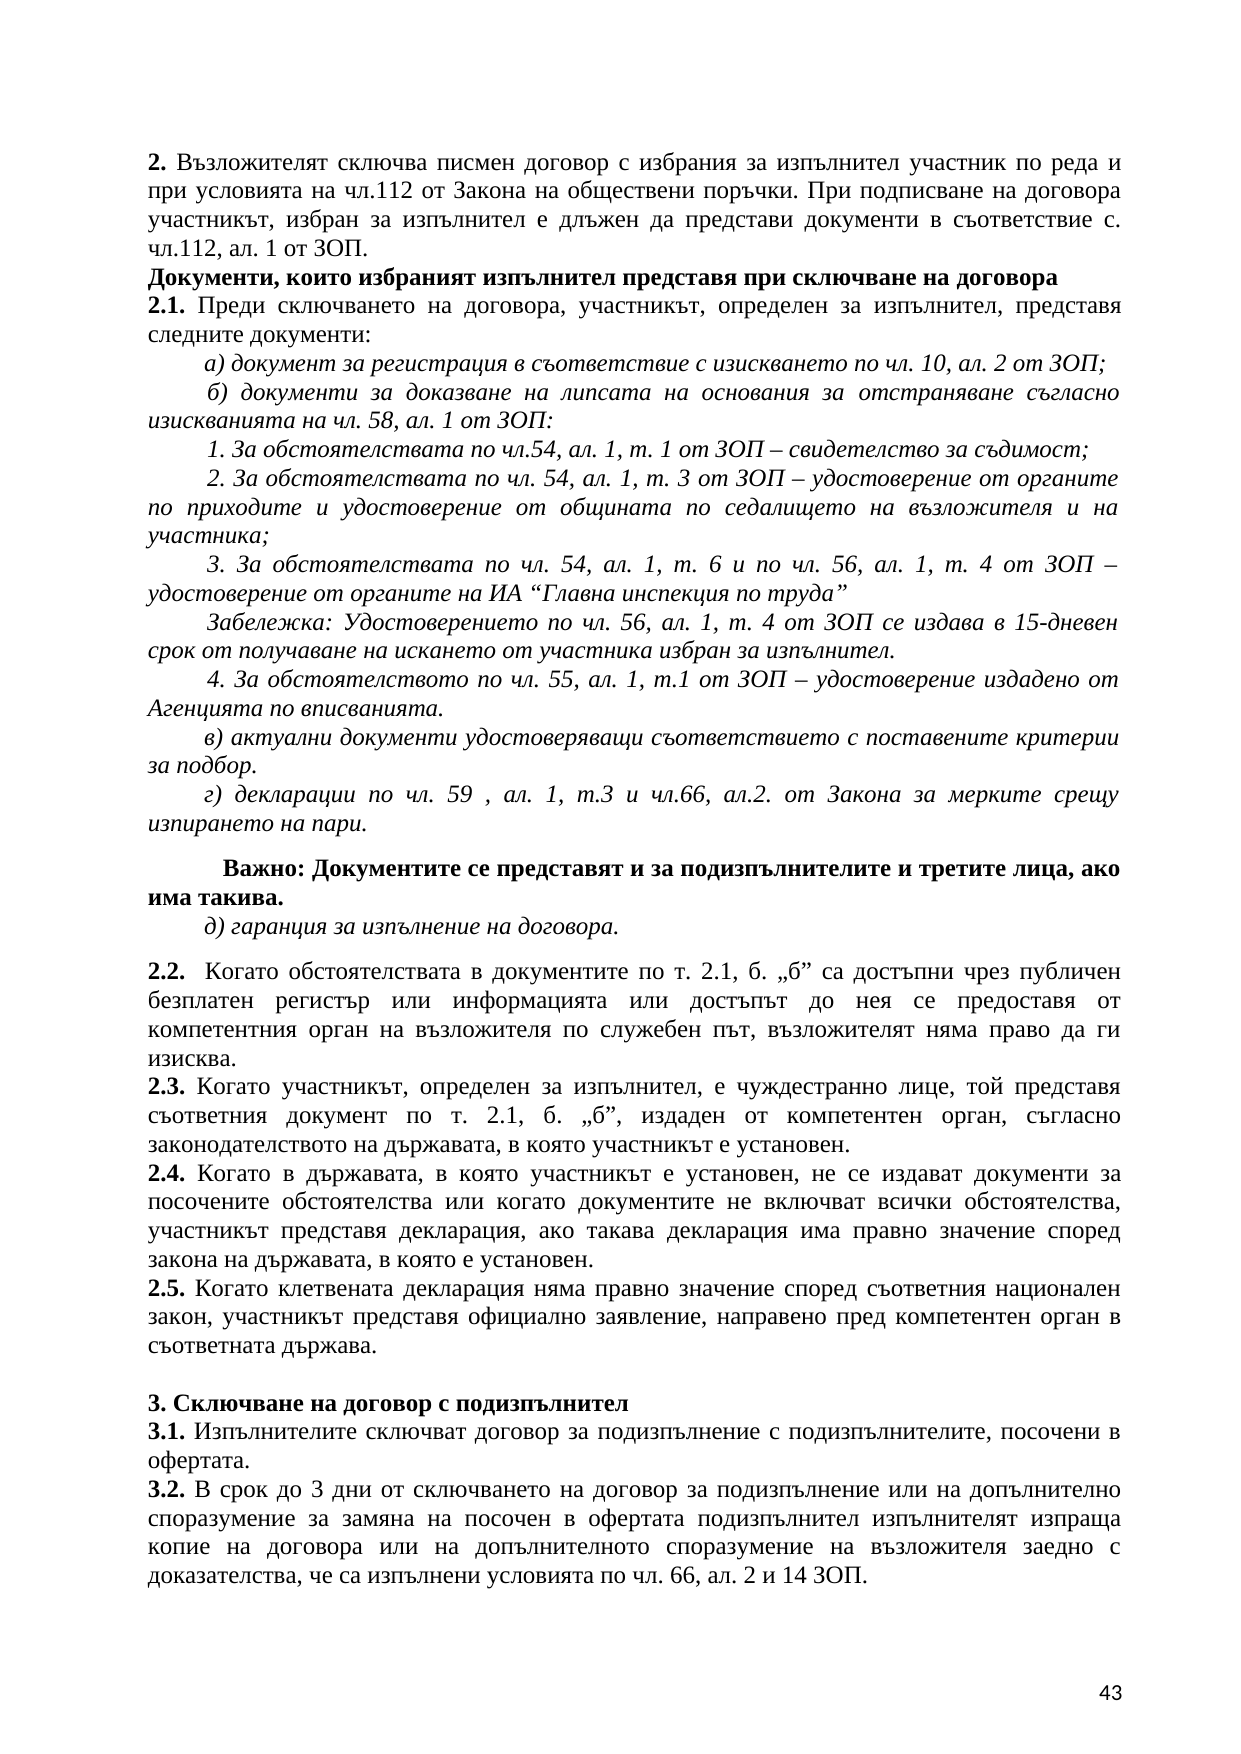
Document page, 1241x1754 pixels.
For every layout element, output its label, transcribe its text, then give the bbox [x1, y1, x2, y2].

text 2.2. Когато обстоятелствата в документите по т. 2.1, б. „б” са достъпни чрез публичен безплатен регистър или информацията или достъпът до нея се предоставя от компетентния орган на възложителя по служебен път, възложителят няма право да ги изисква. [148, 956, 1122, 1071]
text г) декларации по чл. 59 , ал. 1, т.3 и чл.66, ал.2. от Закона за мерките срещу изпирането на пари. [148, 779, 1122, 837]
text д) гаранция за изпълнение на договора. [148, 911, 1122, 940]
text 2.1. Преди сключването на договора, участникът, определен за изпълнител, представя следните документи: [148, 291, 1122, 348]
text 3. За обстоятелствата по чл. 54, ал. 1, т. 6 и по чл. 56, ал. 1, т. 4 от ЗОП – удостоверение от органите на ИА “Главна инспекция по труда” [148, 549, 1122, 607]
text 2.4. Когато в държавата, в която участникът е установен, не се издават документи за посочените обстоятелства или когато документите не включват всички обстоятелства, участникът представя декларация, ако такава декларация има правно значение според закона на държавата, в която е установен. [148, 1158, 1122, 1273]
text 2. Възложителят сключва писмен договор с избрания за изпълнител участник по реда и при условията на чл.112 от Закона на обществени поръчки. При подписване на договора участникът, избран за изпълнител е длъжен да представи документи в съответствие с. чл.112, ал. 1 от ЗОП. [148, 147, 1122, 262]
text 3. Сключване на договор с подизпълнител [148, 1388, 1122, 1416]
text Забележка: Удостоверението по чл. 56, ал. 1, т. 4 от ЗОП се издава в 15-дневен срок от получаване на искането от участника избран за изпълнител. [148, 607, 1122, 664]
text 3.2. В срок до 3 дни от сключването на договор за подизпълнение или на допълнително споразумение за замяна на посочен в офертата подизпълнител изпълнителят изпраща копие на договора или на допълнителното споразумение на възложителя заедно с доказателства, че са изпълнени условията по чл. 66, ал. 2 и 14 ЗОП. [148, 1474, 1122, 1589]
text б) документи за доказване на липсата на основания за отстраняване съгласно изискванията на чл. 58, ал. 1 от ЗОП: [148, 377, 1122, 434]
text а) документ за регистрация в съответствие с изискването по чл. 10, ал. 2 от ЗОП; [148, 348, 1122, 377]
text Важно: Документите се представят и за подизпълнителите и третите лица, ако има такива. [148, 853, 1122, 911]
text 4. За обстоятелството по чл. 55, ал. 1, т.1 от ЗОП – удостоверение издадено от Агенцията по вписванията. [148, 664, 1122, 722]
text 1. За обстоятелствата по чл.54, ал. 1, т. 1 от ЗОП – свидетелство за съдимост; [148, 434, 1122, 463]
text 2.3. Когато участникът, определен за изпълнител, е чуждестранно лице, той представя съответния документ по т. 2.1, б. „б”, издаден от компетентен орган, съгласно законодателството на държавата, в която участникът е установен. [148, 1071, 1122, 1158]
text 2.5. Когато клетвената декларация няма правно значение според съответния национален закон, участникът представя официално заявление, направено пред компетентен орган в съответната държава. [148, 1273, 1122, 1359]
text 2. За обстоятелствата по чл. 54, ал. 1, т. 3 от ЗОП – удостоверение от органите по приходите и удостоверение от общината по седалището на възложителя и на участника; [148, 463, 1122, 549]
text 3.1. Изпълнителите сключват договор за подизпълнение с подизпълнителите, посочени в офертата. [148, 1416, 1122, 1474]
text в) актуални документи удостоверяващи съответствието с поставените критерии за подбор. [148, 722, 1122, 779]
text Документи, които избраният изпълнител представя при сключване на договора [148, 262, 1122, 291]
